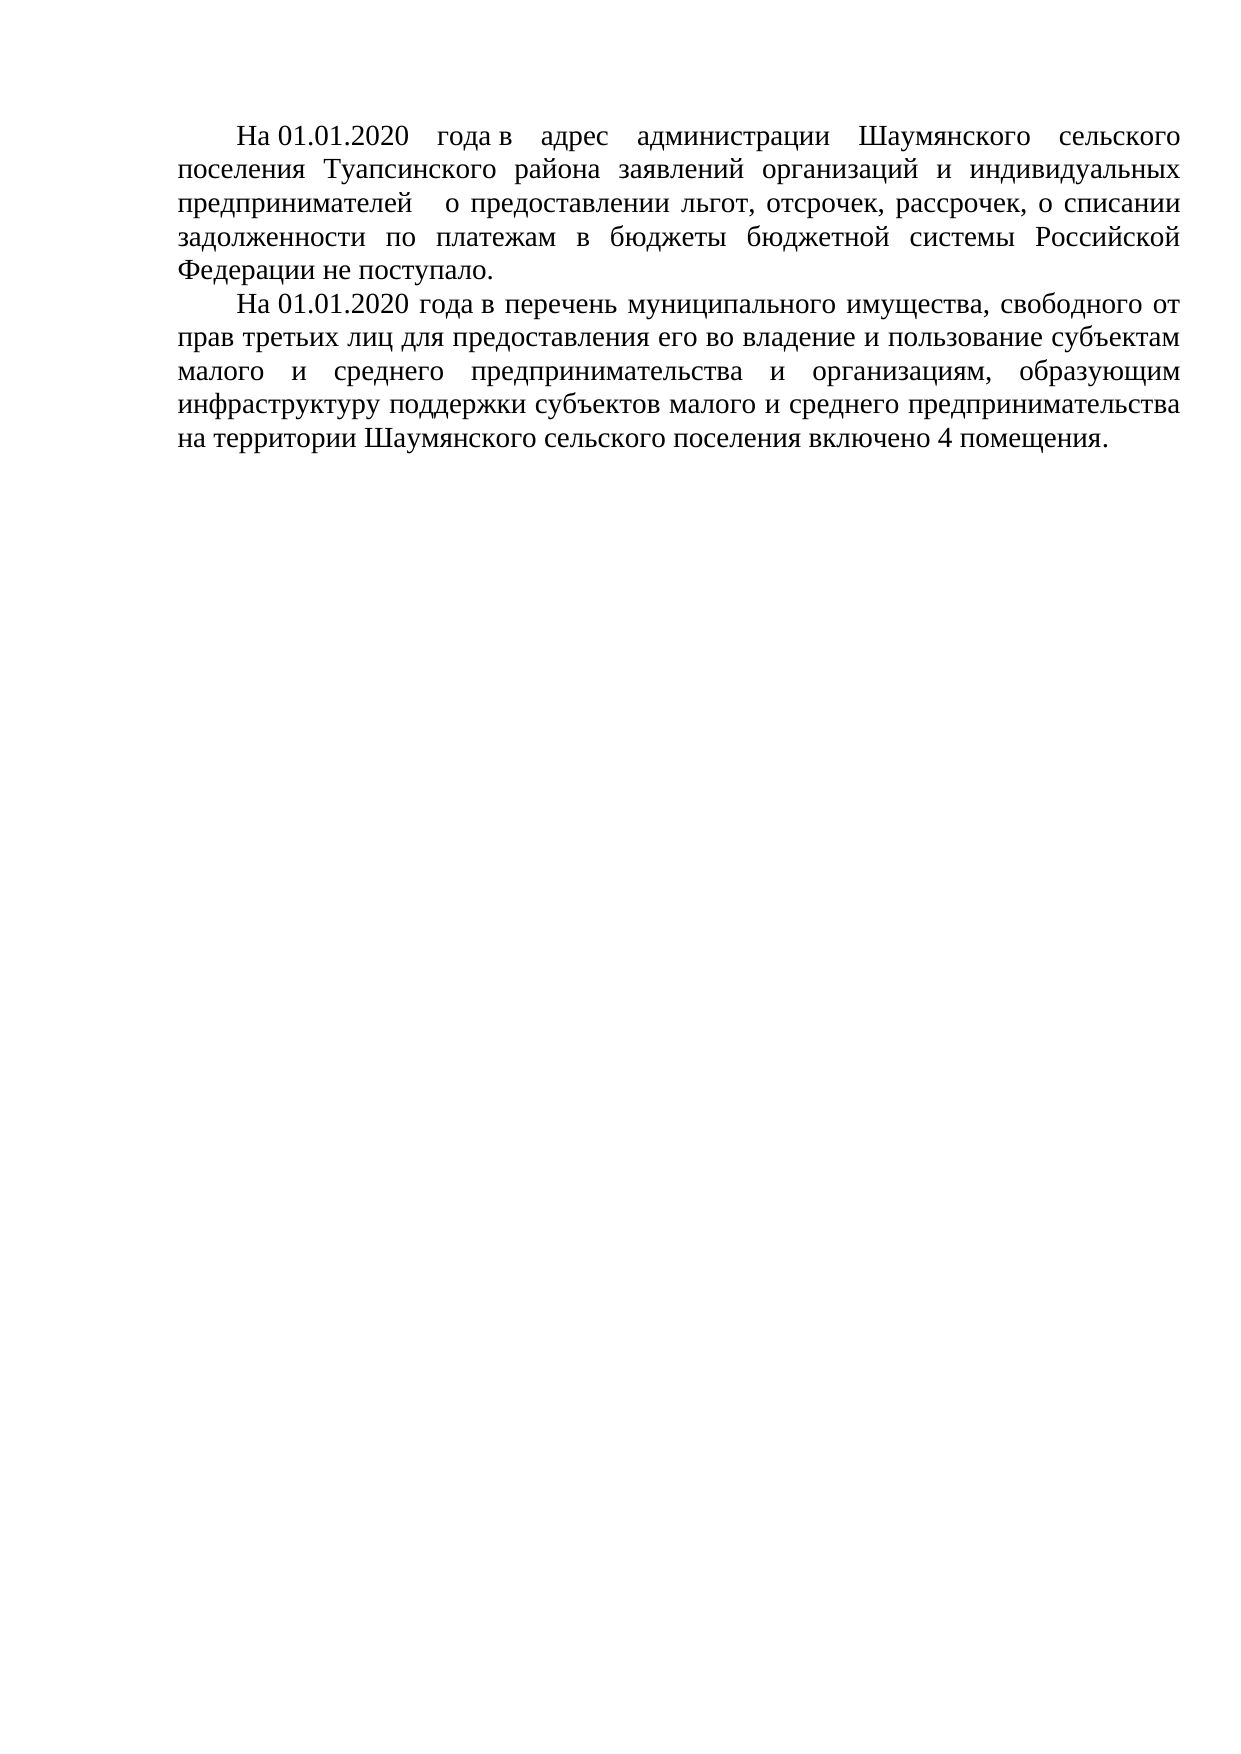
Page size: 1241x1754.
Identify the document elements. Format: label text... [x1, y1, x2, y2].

text На 01.01.2020 года в адрес администрации Шаумянского сельского поселения Туапсинского района заявлений организаций и индивидуальных предпринимателей о предоставлении льгот, отсрочек, рассрочек, о списании задолженности по платежам в бюджеты бюджетной системы Российской Федерации не поступало. [177, 118, 1181, 286]
text На 01.01.2020 года в перечень муниципального имущества, свободного от прав третьих лиц для предоставления его во владение и пользование субъектам малого и среднего предпринимательства и организациям, образующим инфраструктуру поддержки субъектов малого и среднего предпринимательства на территории Шаумянского сельского поселения включено 4 помещения. [177, 286, 1181, 453]
